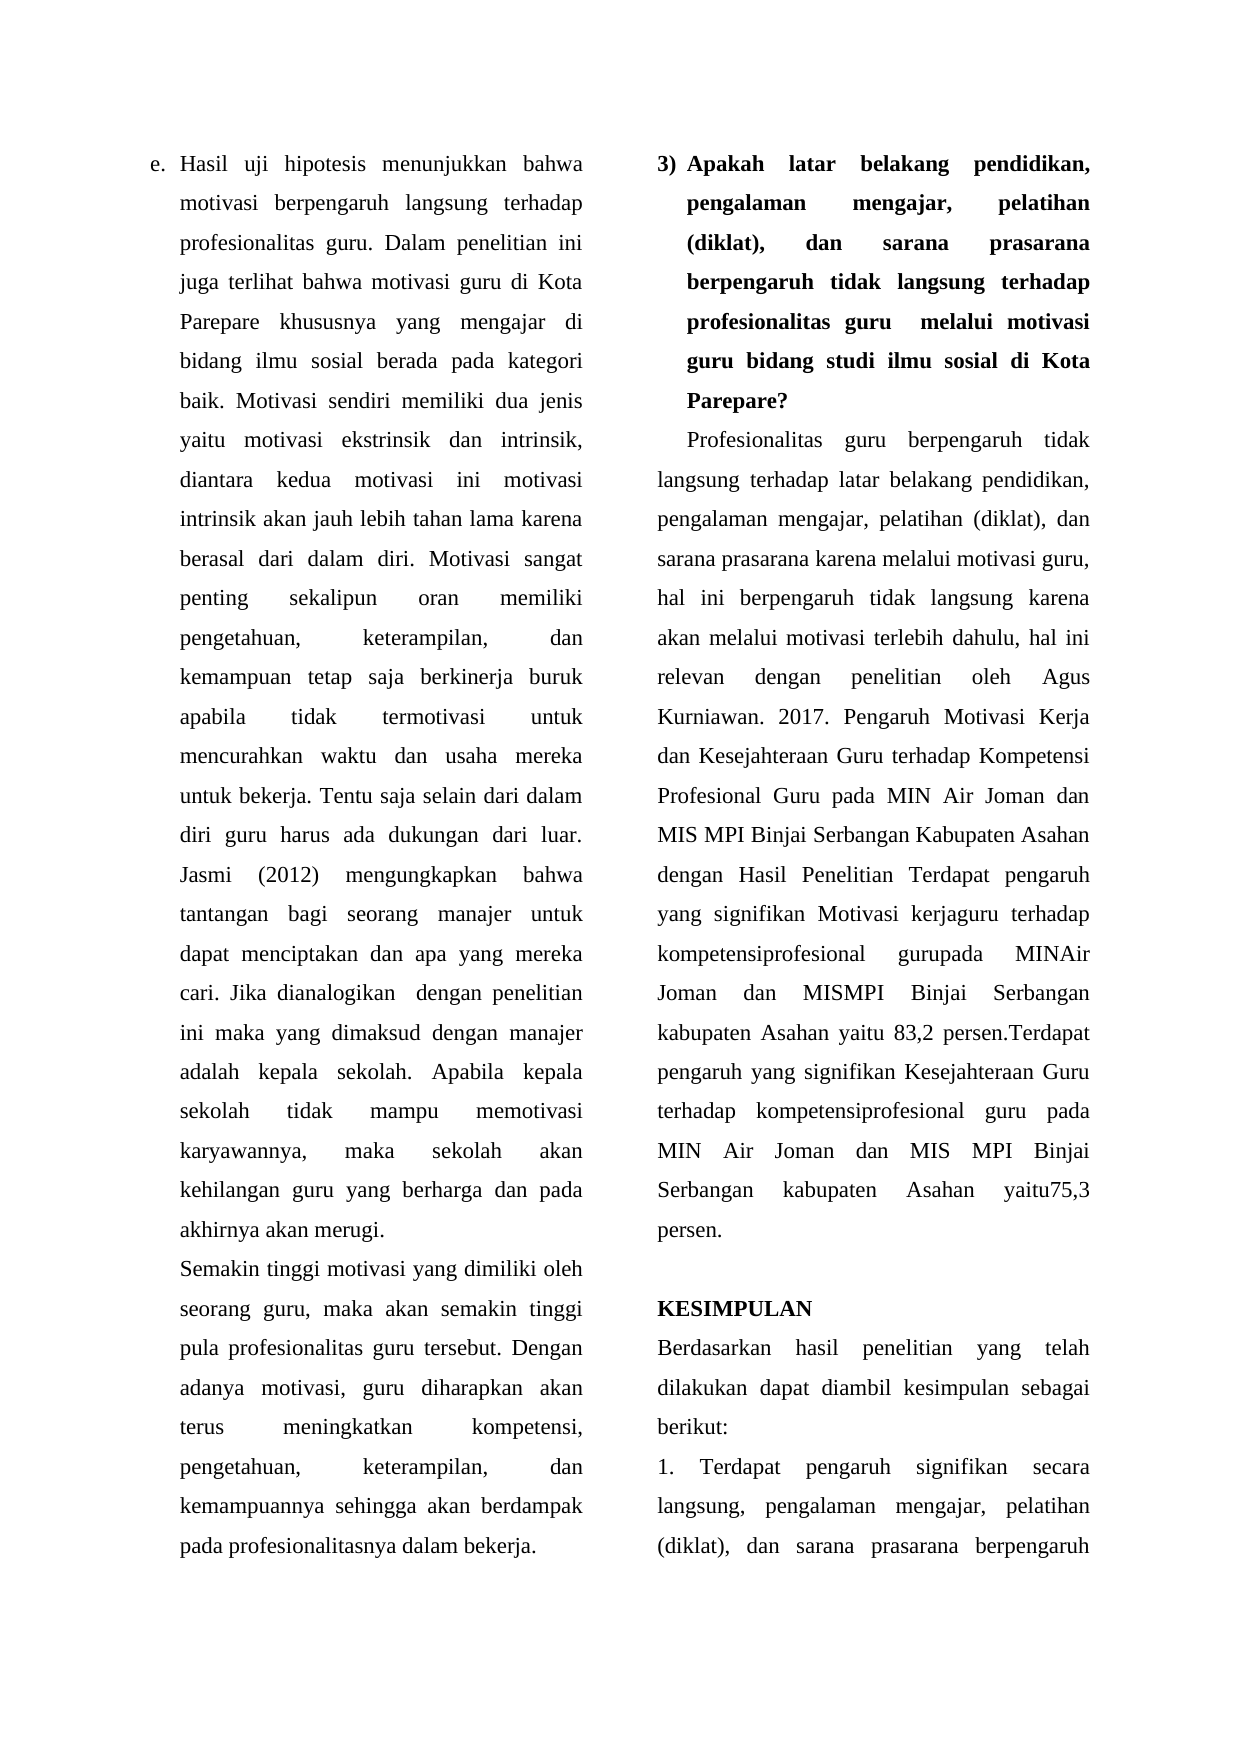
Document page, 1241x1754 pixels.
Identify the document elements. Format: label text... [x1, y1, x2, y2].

text Berdasarkan hasil penelitian yang telah dilakukan dapat diambil kesimpulan sebagai berikut: [657, 1334, 1090, 1440]
list Hasil uji hipotesis menunjukkan bahwa motivasi berpengaruh langsung terhadap profesionalitas guru. Dalam penelitian ini juga terlihat bahwa motivasi guru di Kota Parepare khususnya yang mengajar di bidang ilmu sosial berada pada kategori baik. Motivasi sendiri memiliki dua jenis yaitu motivasi ekstrinsik dan intrinsik, diantara kedua motivasi ini motivasi intrinsik akan jauh lebih tahan lama karena berasal dari dalam diri. Motivasi sangat penting sekalipun oran memiliki pengetahuan, keterampilan, dan kemampuan tetap saja berkinerja buruk apabila tidak termotivasi untuk mencurahkan waktu dan usaha mereka untuk bekerja. Tentu saja selain dari dalam diri guru harus ada dukungan dari luar. Jasmi (2012) mengungkapkan bahwa tantangan bagi seorang manajer untuk dapat menciptakan dan apa yang mereka cari. Jika dianalogikan dengan penelitian ini maka yang dimaksud dengan manajer adalah kepala sekolah. Apabila kepala sekolah tidak mampu memotivasi karyawannya, maka sekolah akan kehilangan guru yang berharga dan pada akhirnya akan merugi. [150, 150, 583, 1242]
text KESIMPULAN [657, 1295, 1090, 1321]
text Profesionalitas guru berpengaruh tidak langsung terhadap latar belakang pendidikan, pengalaman mengajar, pelatihan (diklat), dan sarana prasarana karena melalui motivasi guru, hal ini berpengaruh tidak langsung karena akan melalui motivasi terlebih dahulu, hal ini relevan dengan penelitian oleh Agus Kurniawan. 2017. Pengaruh Motivasi Kerja dan Kesejahteraan Guru terhadap Kompetensi Profesional Guru pada MIN Air Joman dan MIS MPI Binjai Serbangan Kabupaten Asahan dengan Hasil Penelitian Terdapat pengaruh yang signifikan Motivasi kerjaguru terhadap kompetensiprofesional gurupada MINAir Joman dan MISMPI Binjai Serbangan kabupaten Asahan yaitu 83,2 persen.Terdapat pengaruh yang signifikan Kesejahteraan Guru terhadap kompetensiprofesional guru pada MIN Air Joman dan MIS MPI Binjai Serbangan kabupaten Asahan yaitu75,3 persen. [657, 426, 1090, 1242]
text Semakin tinggi motivasi yang dimiliki oleh seorang guru, maka akan semakin tinggi pula profesionalitas guru tersebut. Dengan adanya motivasi, guru diharapkan akan terus meningkatkan kompetensi, pengetahuan, keterampilan, dan kemampuannya sehingga akan berdampak pada profesionalitasnya dalam bekerja. [179, 1255, 583, 1558]
list Apakah latar belakang pendidikan, pengalaman mengajar, pelatihan (diklat), dan sarana prasarana berpengaruh tidak langsung terhadap profesionalitas guru melalui motivasi guru bidang studi ilmu sosial di Kota Parepare? [657, 150, 1090, 413]
